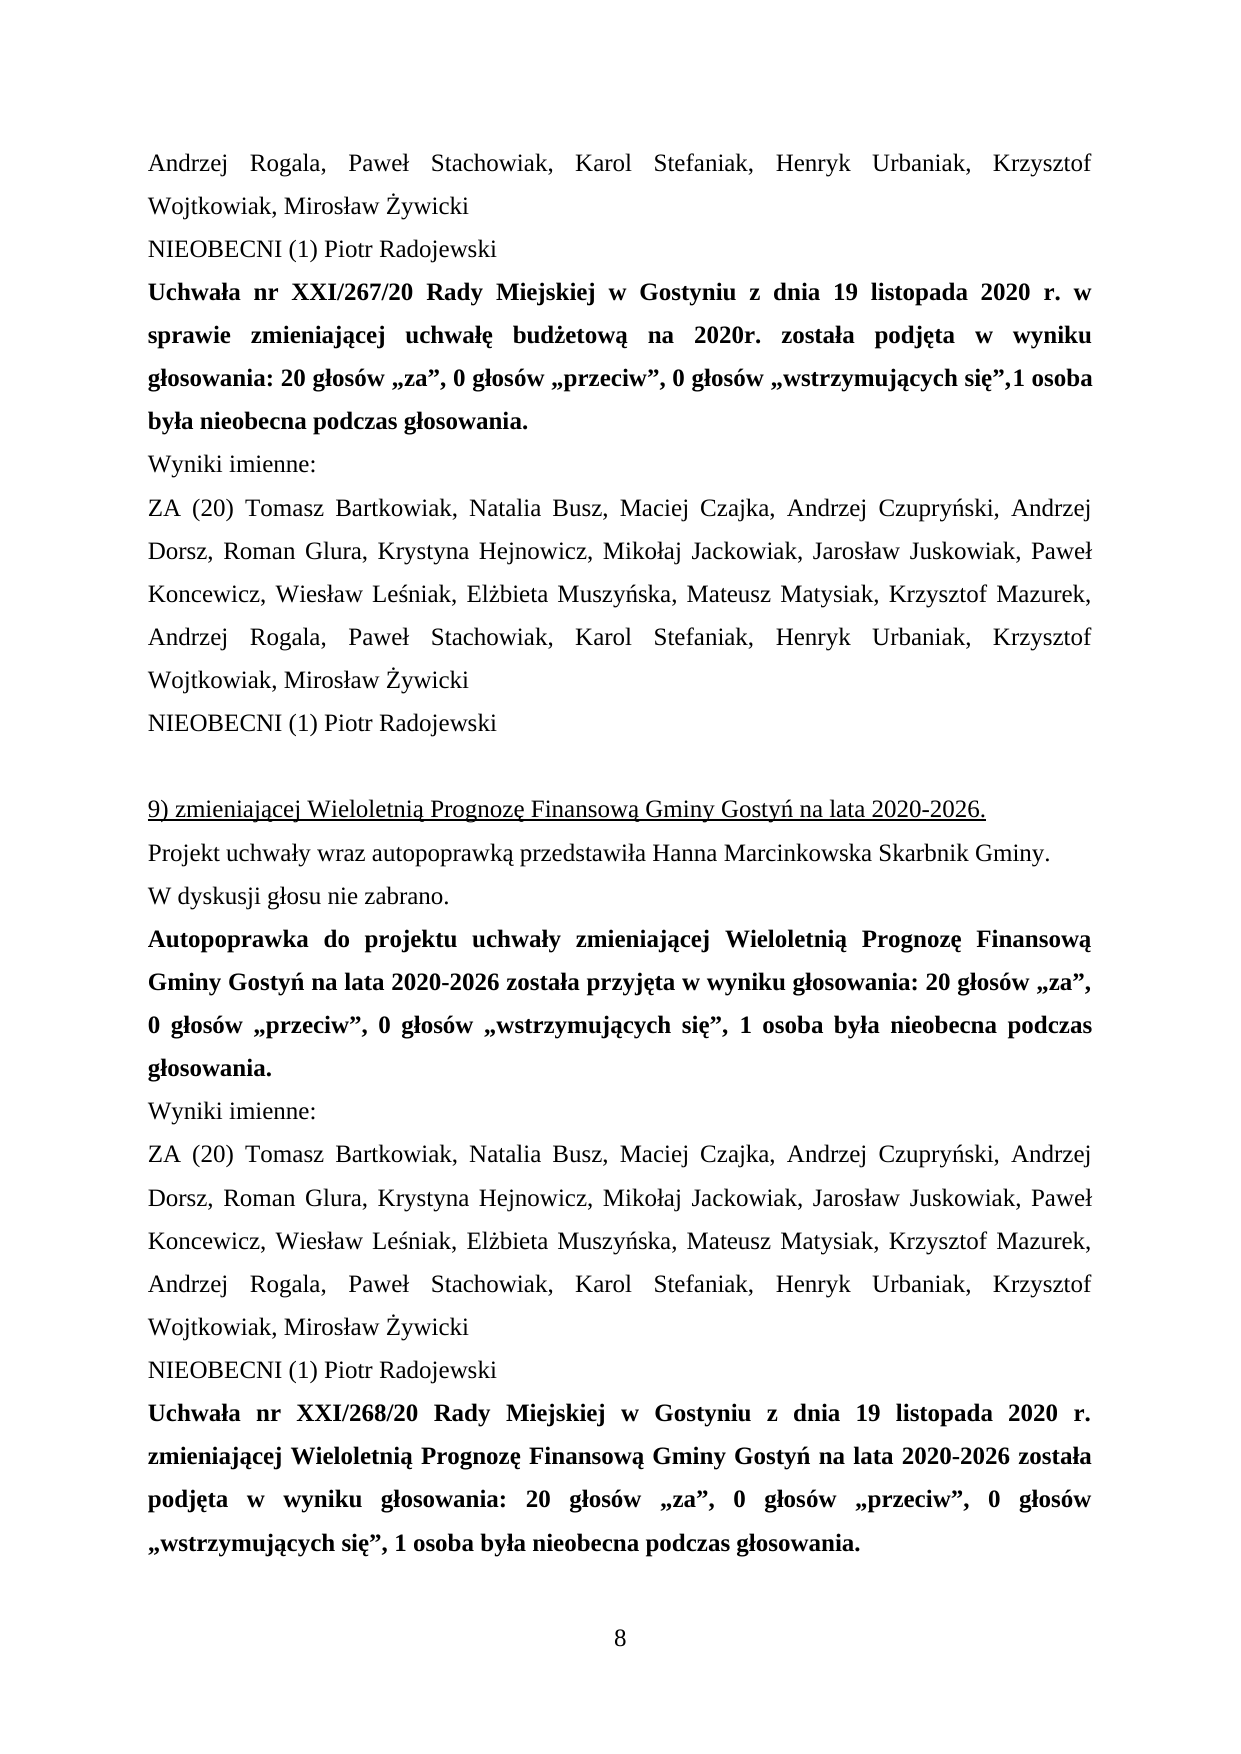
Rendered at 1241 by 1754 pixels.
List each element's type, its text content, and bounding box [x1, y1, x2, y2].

text 9) zmieniającej Wieloletnią Prognozę Finansową Gminy Gostyń na lata 2020-2026. [148, 794, 1093, 823]
text Autopoprawka do projektu uchwały zmieniającej Wieloletnią Prognozę Finansową Gminy Gostyń na lata 2020-2026 została przyjęta w wyniku głosowania: 20 głosów „za”, 0 głosów „przeciw”, 0 głosów „wstrzymujących się”, 1 osoba była nieobecna podczas głosowania. [148, 924, 1093, 1082]
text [148, 148, 1093, 219]
text Wyniki imienne: [148, 449, 1093, 478]
text W dyskusji głosu nie zabrano. [148, 881, 1093, 909]
text Uchwała nr XXI/268/20 Rady Miejskiej w Gostyniu z dnia 19 listopada 2020 r. zmieniającej Wieloletnią Prognozę Finansową Gminy Gostyń na lata 2020-2026 została podjęta w wyniku głosowania: 20 głosów „za”, 0 głosów „przeciw”, 0 głosów „wstrzymujących się”, 1 osoba była nieobecna podczas głosowania. [148, 1398, 1093, 1556]
text Projekt uchwały wraz autopoprawką przedstawiła Hanna Marcinkowska Skarbnik Gminy. [148, 838, 1093, 866]
text NIEOBECNI (1) Piotr Radojewski [148, 1355, 1093, 1384]
text NIEOBECNI (1) Piotr Radojewski [148, 708, 1093, 737]
text NIEOBECNI (1) Piotr Radojewski [148, 234, 1093, 263]
text Wyniki imienne: [148, 1096, 1093, 1125]
text Uchwała nr XXI/267/20 Rady Miejskiej w Gostyniu z dnia 19 listopada 2020 r. w sprawie zmieniającej uchwałę budżetową na 2020r. została podjęta w wyniku głosowania: 20 głosów „za”, 0 głosów „przeciw”, 0 głosów „wstrzymujących się”,1 osoba była nieobecna podczas głosowania. [148, 277, 1093, 435]
